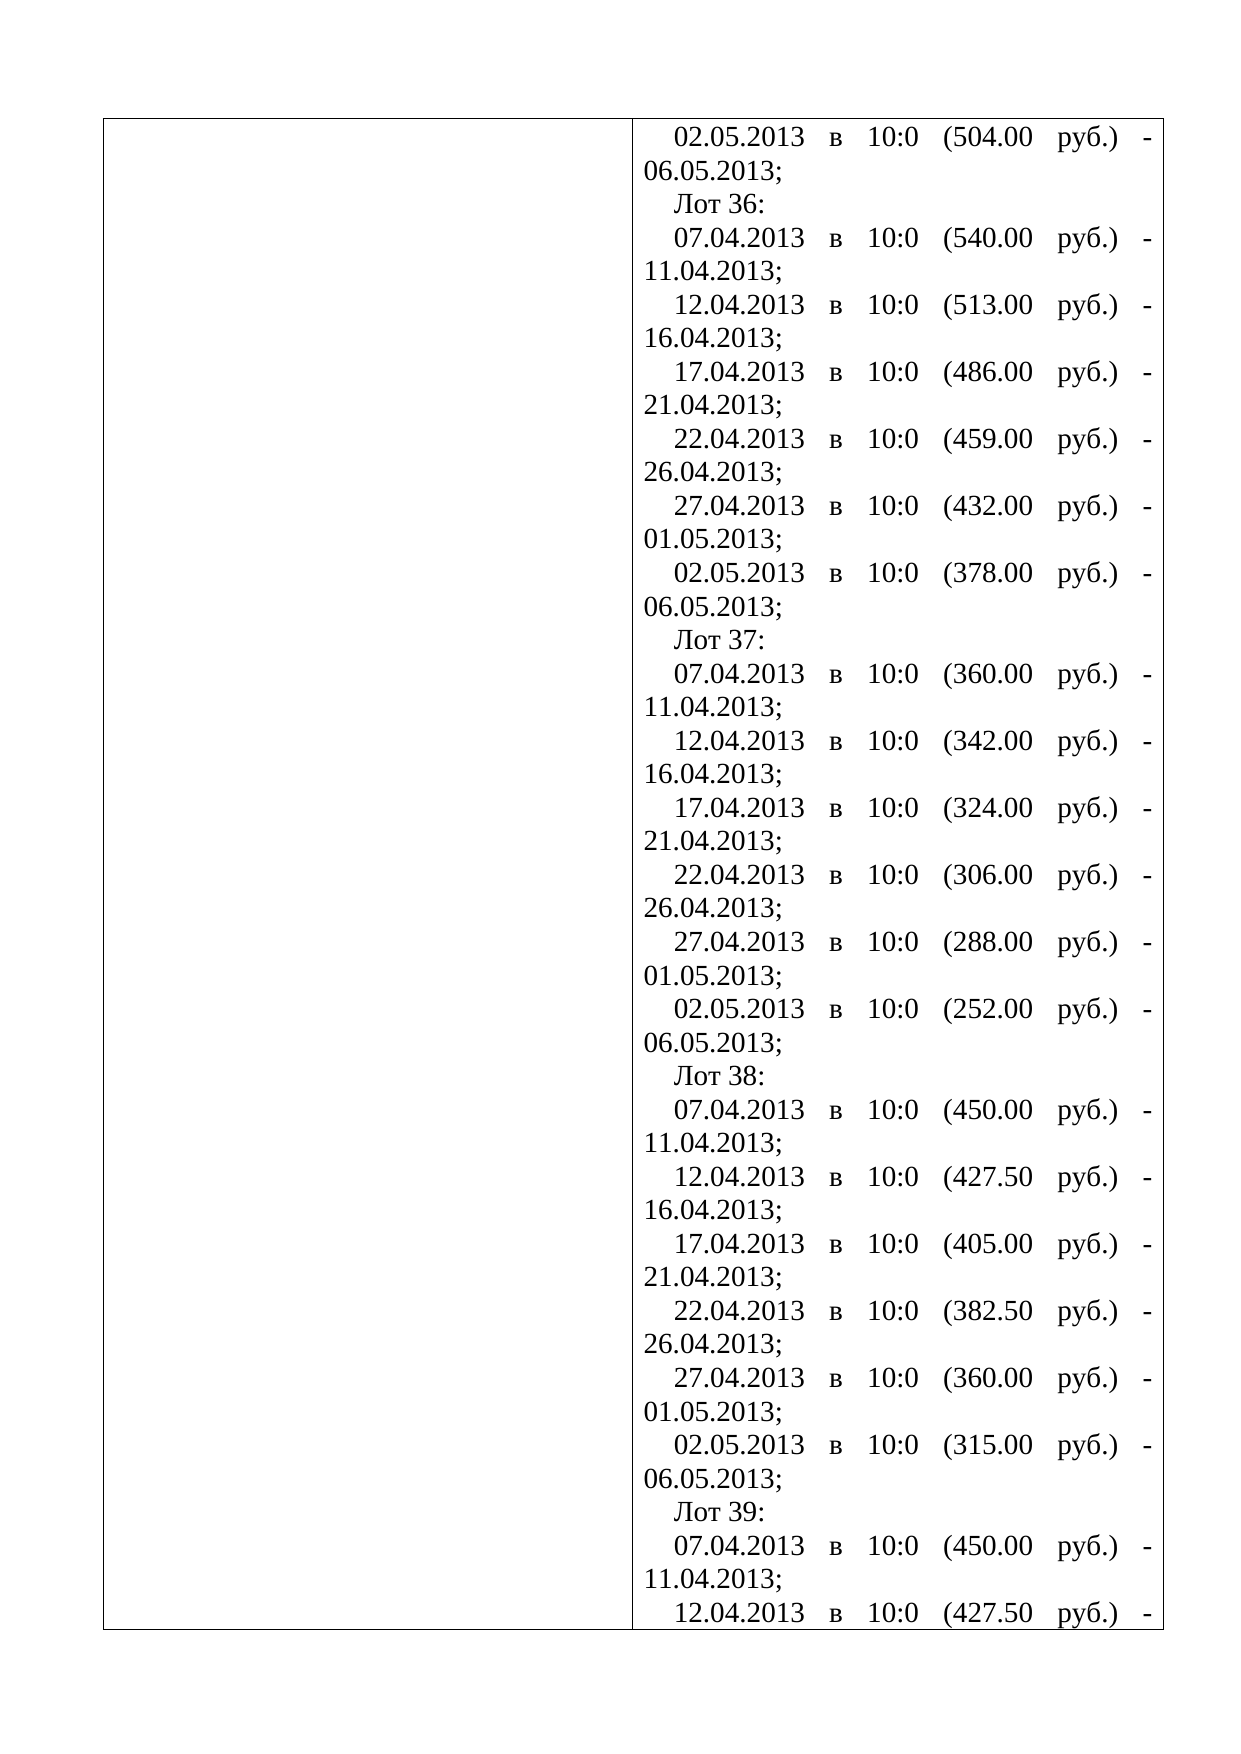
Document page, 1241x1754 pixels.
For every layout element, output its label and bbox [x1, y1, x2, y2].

table_cell [633, 119, 1163, 1628]
table_cell [104, 119, 632, 1628]
